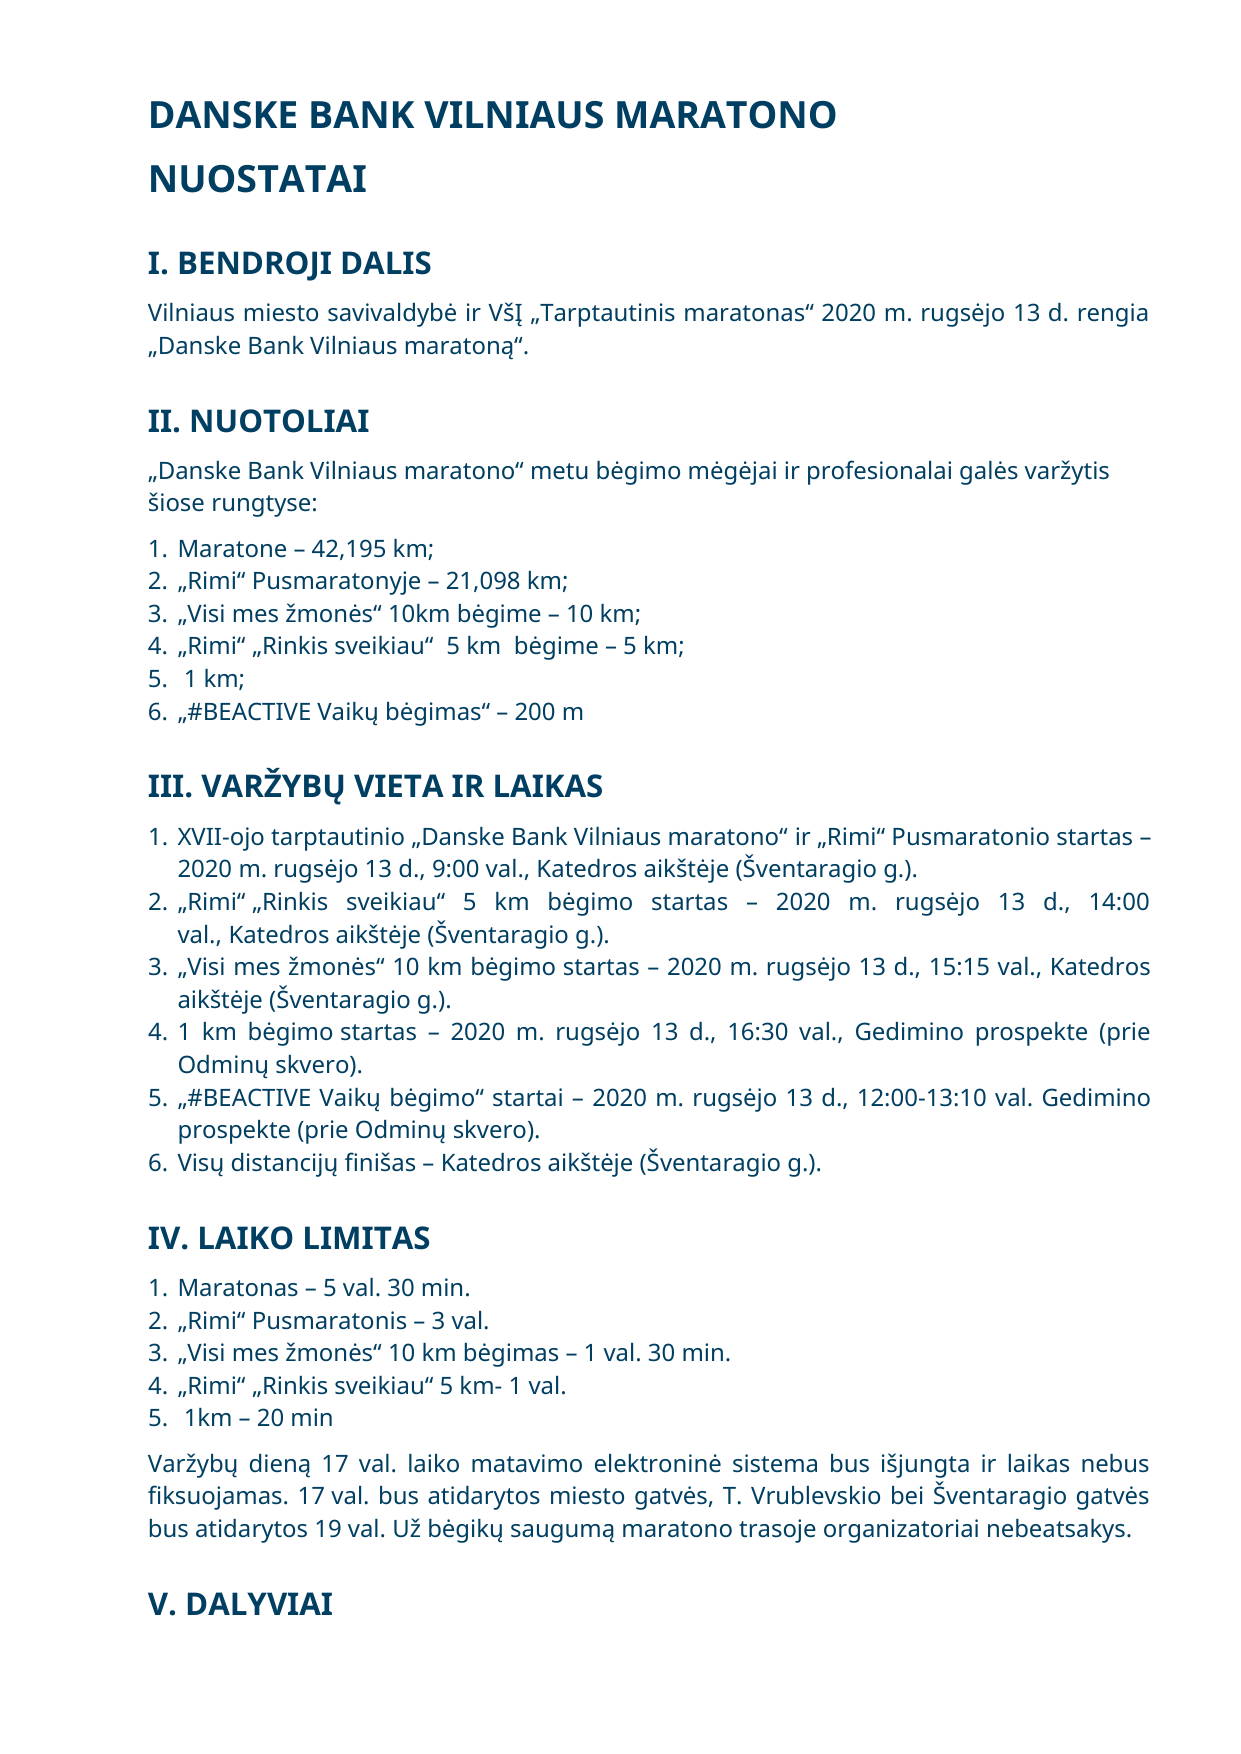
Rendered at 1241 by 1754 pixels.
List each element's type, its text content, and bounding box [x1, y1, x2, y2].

text I. BENDROJI DALIS [148, 241, 1152, 283]
list XVII-ojo tarptautinio „Danske Bank Vilniaus maratono“ ir „Rimi“ Pusmaratonio startas – 2020 m. rugsėjo 13 d., 9:00 val., Katedros aikštėje (Šventaragio g.). [148, 819, 1152, 885]
list Maratone – 42,195 km; [148, 531, 1152, 564]
list „Rimi“ Pusmaratonyje – 21,098 km; [148, 564, 1152, 597]
list „Rimi“ „Rinkis sveikiau“ 5 km- 1 val. [148, 1369, 1152, 1401]
text DANSKE BANK VILNIAUS MARATONO [148, 89, 1152, 140]
text III. VARŽYBŲ VIETA IR LAIKAS [148, 764, 1152, 807]
list Visų distancijų finišas – Katedros aikštėje (Šventaragio g.). [148, 1146, 1152, 1178]
list 1km – 20 min [148, 1401, 1152, 1434]
list „Rimi“ „Rinkis sveikiau“ 5 km bėgimo startas – 2020 m. rugsėjo 13 d., 14:00 val., Katedros aikštėje (Šventaragio g.). [148, 885, 1152, 950]
list 1 km bėgimo startas – 2020 m. rugsėjo 13 d., 16:30 val., Gedimino prospekte (prie Odminų skvero). [148, 1015, 1152, 1080]
list „Rimi“ „Rinkis sveikiau“ 5 km bėgime – 5 km; [148, 629, 1152, 662]
text NUOSTATAI [148, 152, 1152, 203]
list „Rimi“ Pusmaratonis – 3 val. [148, 1303, 1152, 1336]
list „#BEACTIVE Vaikų bėgimo“ startai – 2020 m. rugsėjo 13 d., 12:00-13:10 val. Gedimino prospekte (prie Odminų skvero). [148, 1080, 1152, 1146]
list 1 km; [148, 662, 1152, 694]
list Maratonas – 5 val. 30 min. [148, 1271, 1152, 1303]
list „#BEACTIVE Vaikų bėgimas“ – 200 m [148, 694, 1152, 727]
text V. DALYVIAI [148, 1582, 1152, 1624]
list „Visi mes žmonės“ 10 km bėgimas – 1 val. 30 min. [148, 1336, 1152, 1369]
text Varžybų dieną 17 val. laiko matavimo elektroninė sistema bus išjungta ir laikas nebus fiksuojamas. 17 val. bus atidarytos miesto gatvės, T. Vrublevskio bei Šventaragio gatvės bus atidarytos 19 val. Už bėgikų saugumą maratono trasoje organizatoriai nebeatsakys. [148, 1446, 1152, 1544]
text IV. LAIKO LIMITAS [148, 1216, 1152, 1258]
text „Danske Bank Vilniaus maratono“ metu bėgimo mėgėjai ir profesionalai galės varžytis šiose rungtyse: [148, 454, 1152, 519]
list „Visi mes žmonės“ 10km bėgime – 10 km; [148, 597, 1152, 629]
text Vilniaus miesto savivaldybė ir VšĮ „Tarptautinis maratonas“ 2020 m. rugsėjo 13 d. rengia „Danske Bank Vilniaus maratoną“. [148, 296, 1152, 361]
text II. NUOTOLIAI [148, 398, 1152, 441]
list „Visi mes žmonės“ 10 km bėgimo startas – 2020 m. rugsėjo 13 d., 15:15 val., Katedros aikštėje (Šventaragio g.). [148, 950, 1152, 1015]
